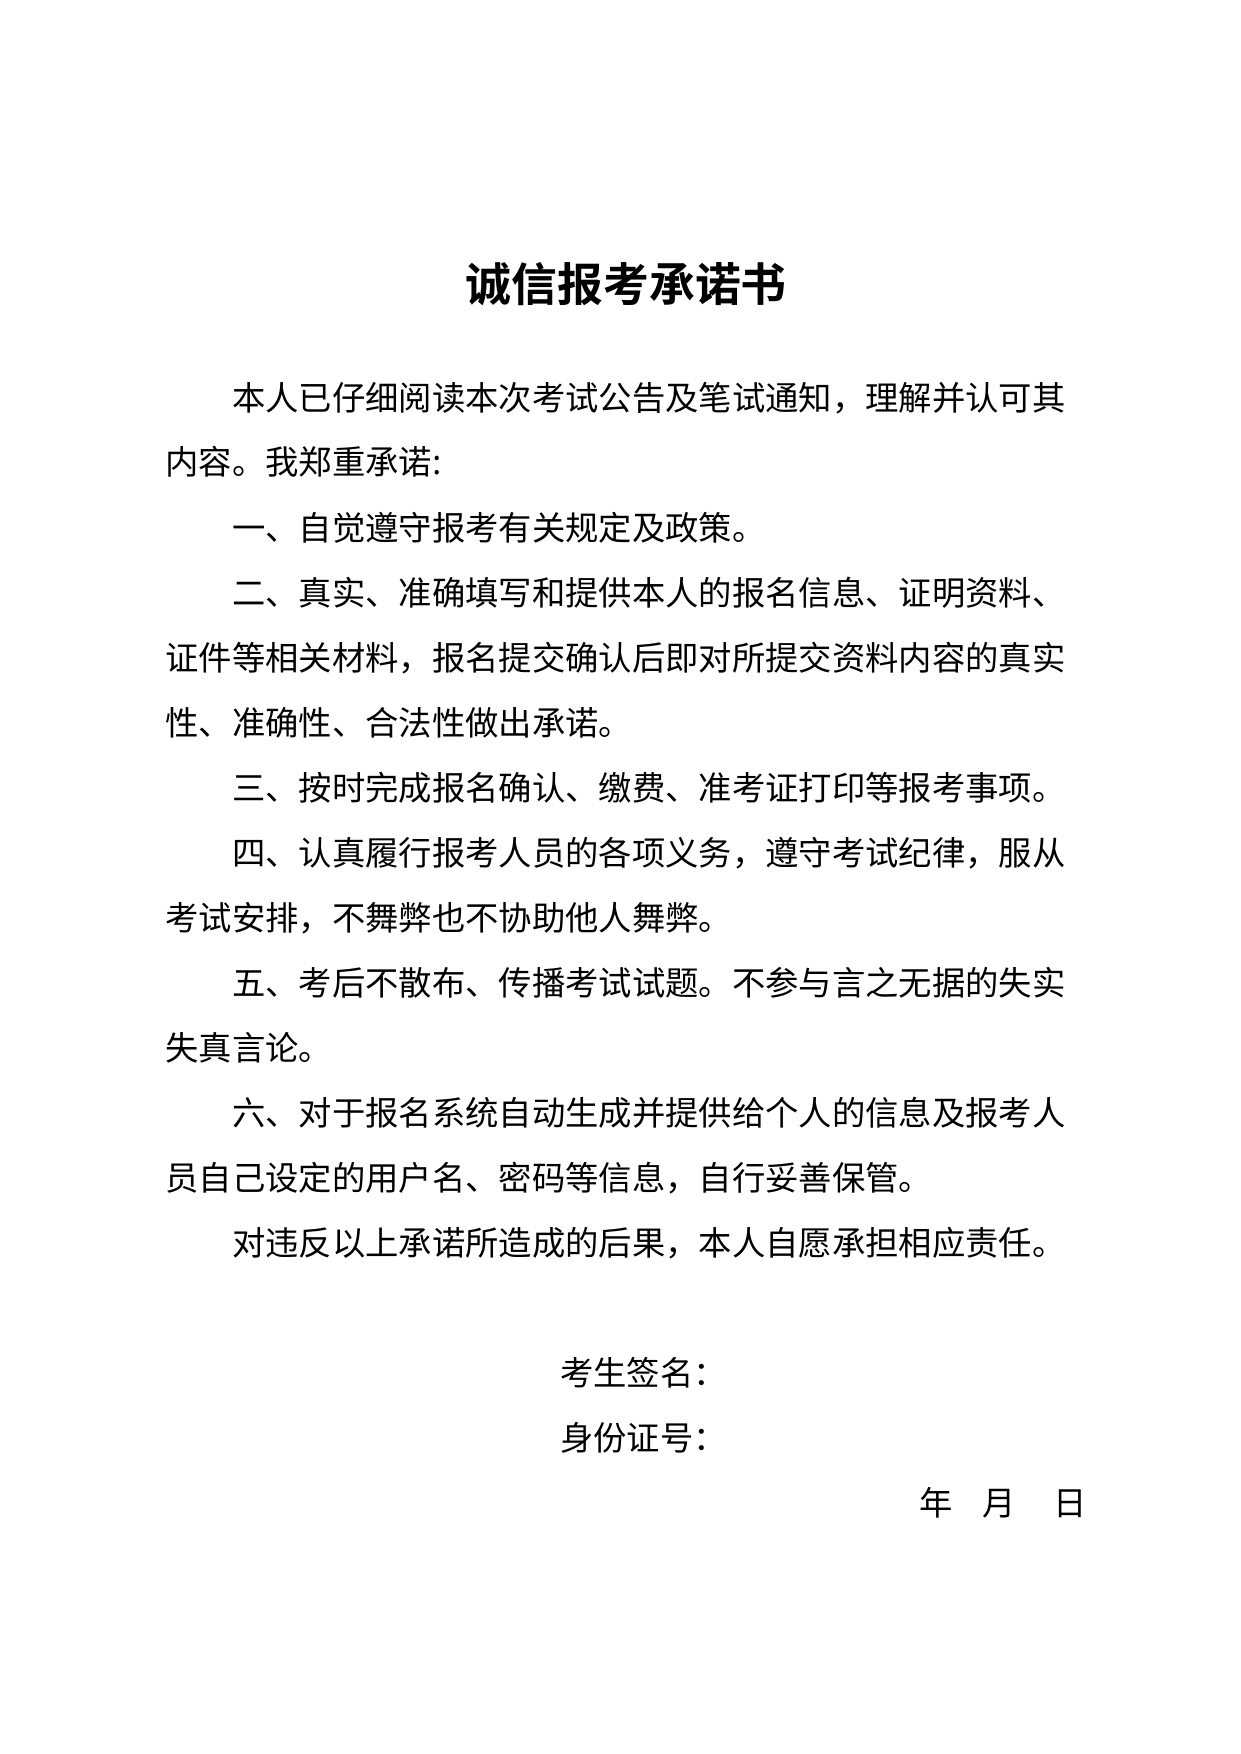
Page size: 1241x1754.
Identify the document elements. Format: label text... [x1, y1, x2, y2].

text 二、真实、准确填写和提供本人的报名信息、证明资料、证件等相关材料，报名提交确认后即对所提交资料内容的真实性、准确性、合法性做出承诺。 [165, 558, 1087, 753]
text 年 月 日 [165, 1468, 1087, 1533]
text 对违反以上承诺所造成的后果，本人自愿承担相应责任。 [165, 1208, 1087, 1273]
text 诚信报考承诺书 [165, 233, 1087, 330]
text 身份证号： [165, 1403, 1087, 1468]
text 六、对于报名系统自动生成并提供给个人的信息及报考人员自己设定的用户名、密码等信息，自行妥善保管。 [165, 1078, 1087, 1208]
text 三、按时完成报名确认、缴费、准考证打印等报考事项。 [165, 753, 1087, 818]
text 考生签名： [165, 1338, 1087, 1403]
text 四、认真履行报考人员的各项义务，遵守考试纪律，服从考试安排，不舞弊也不协助他人舞弊。 [165, 818, 1087, 948]
text 本人已仔细阅读本次考试公告及笔试通知，理解并认可其内容。我郑重承诺: [165, 363, 1087, 493]
text 五、考后不散布、传播考试试题。不参与言之无据的失实失真言论。 [165, 948, 1087, 1078]
text 一、自觉遵守报考有关规定及政策。 [165, 493, 1087, 558]
